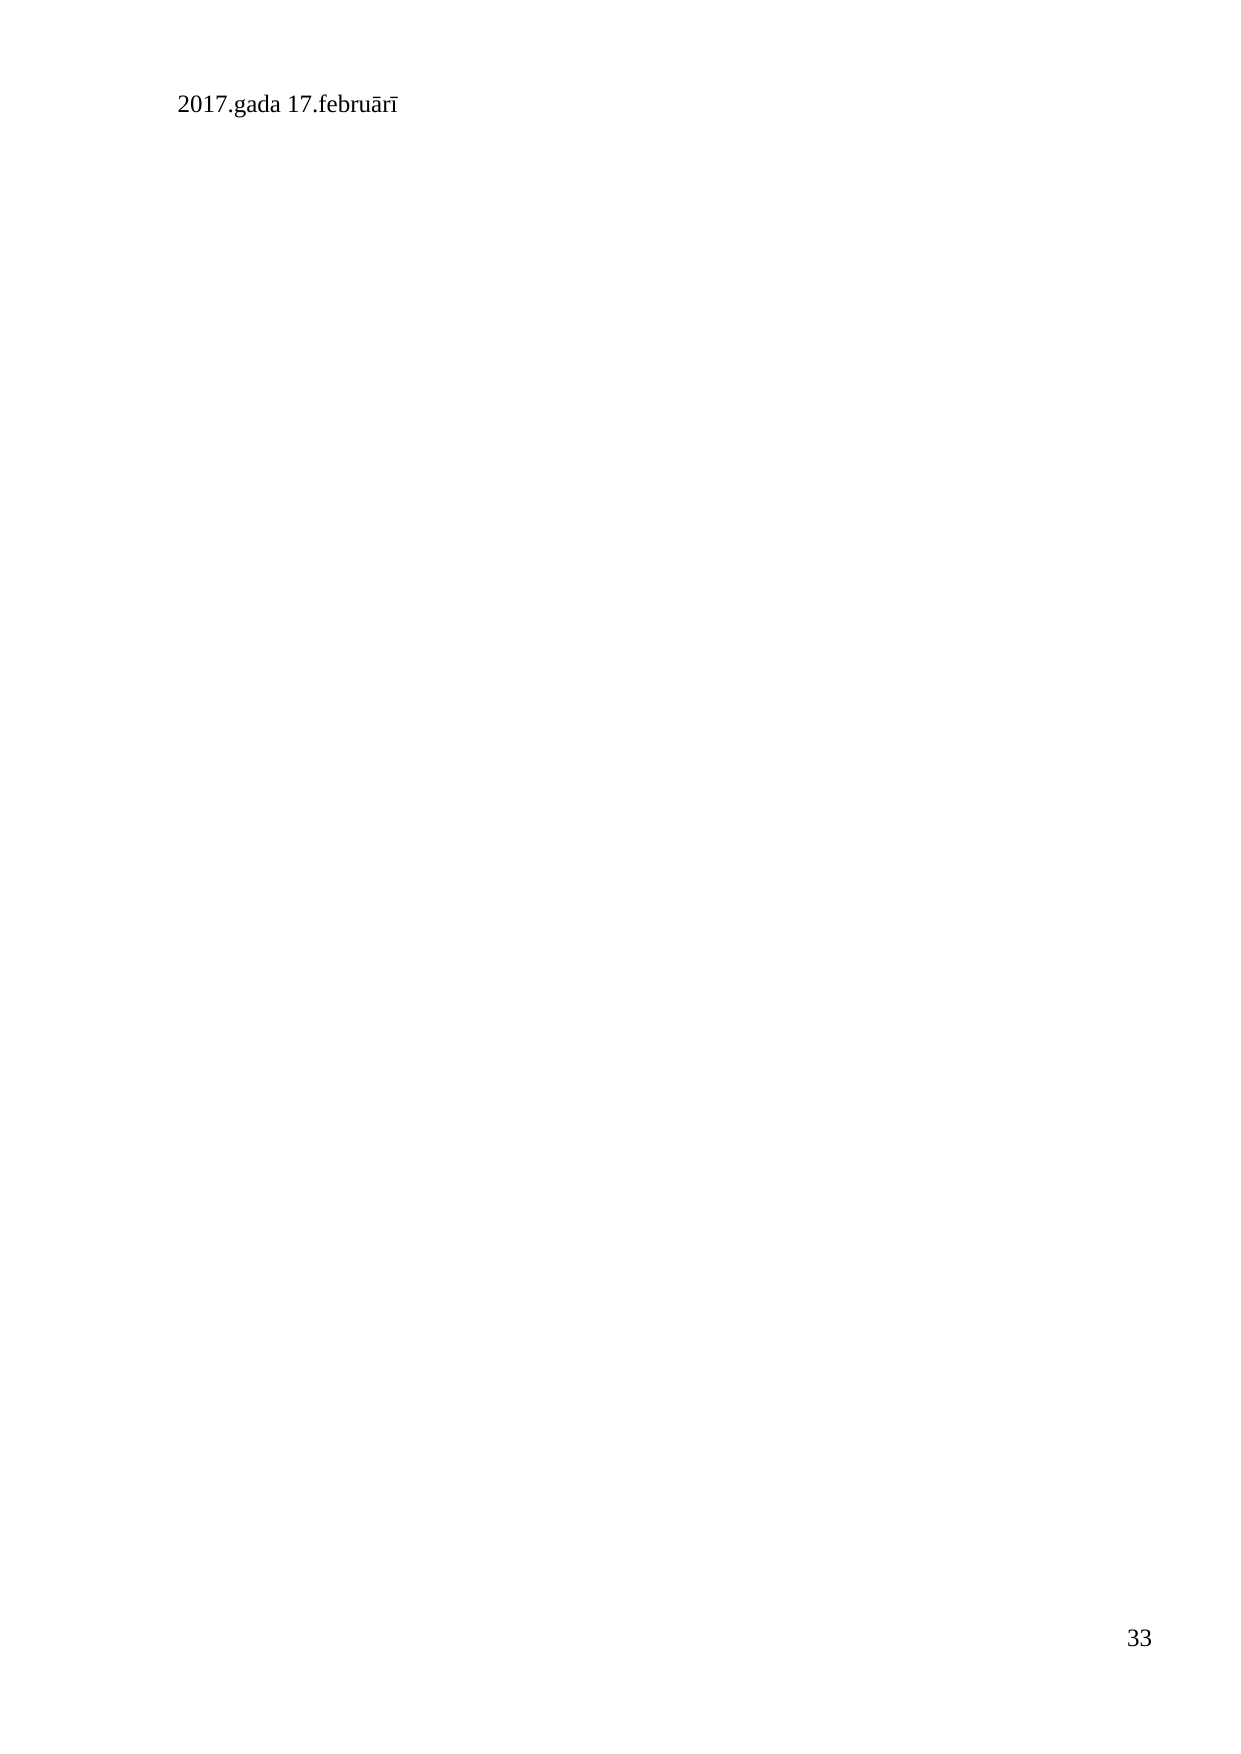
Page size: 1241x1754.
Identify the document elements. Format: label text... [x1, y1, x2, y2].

text 2017.gada 17.februārī [177, 89, 1152, 117]
